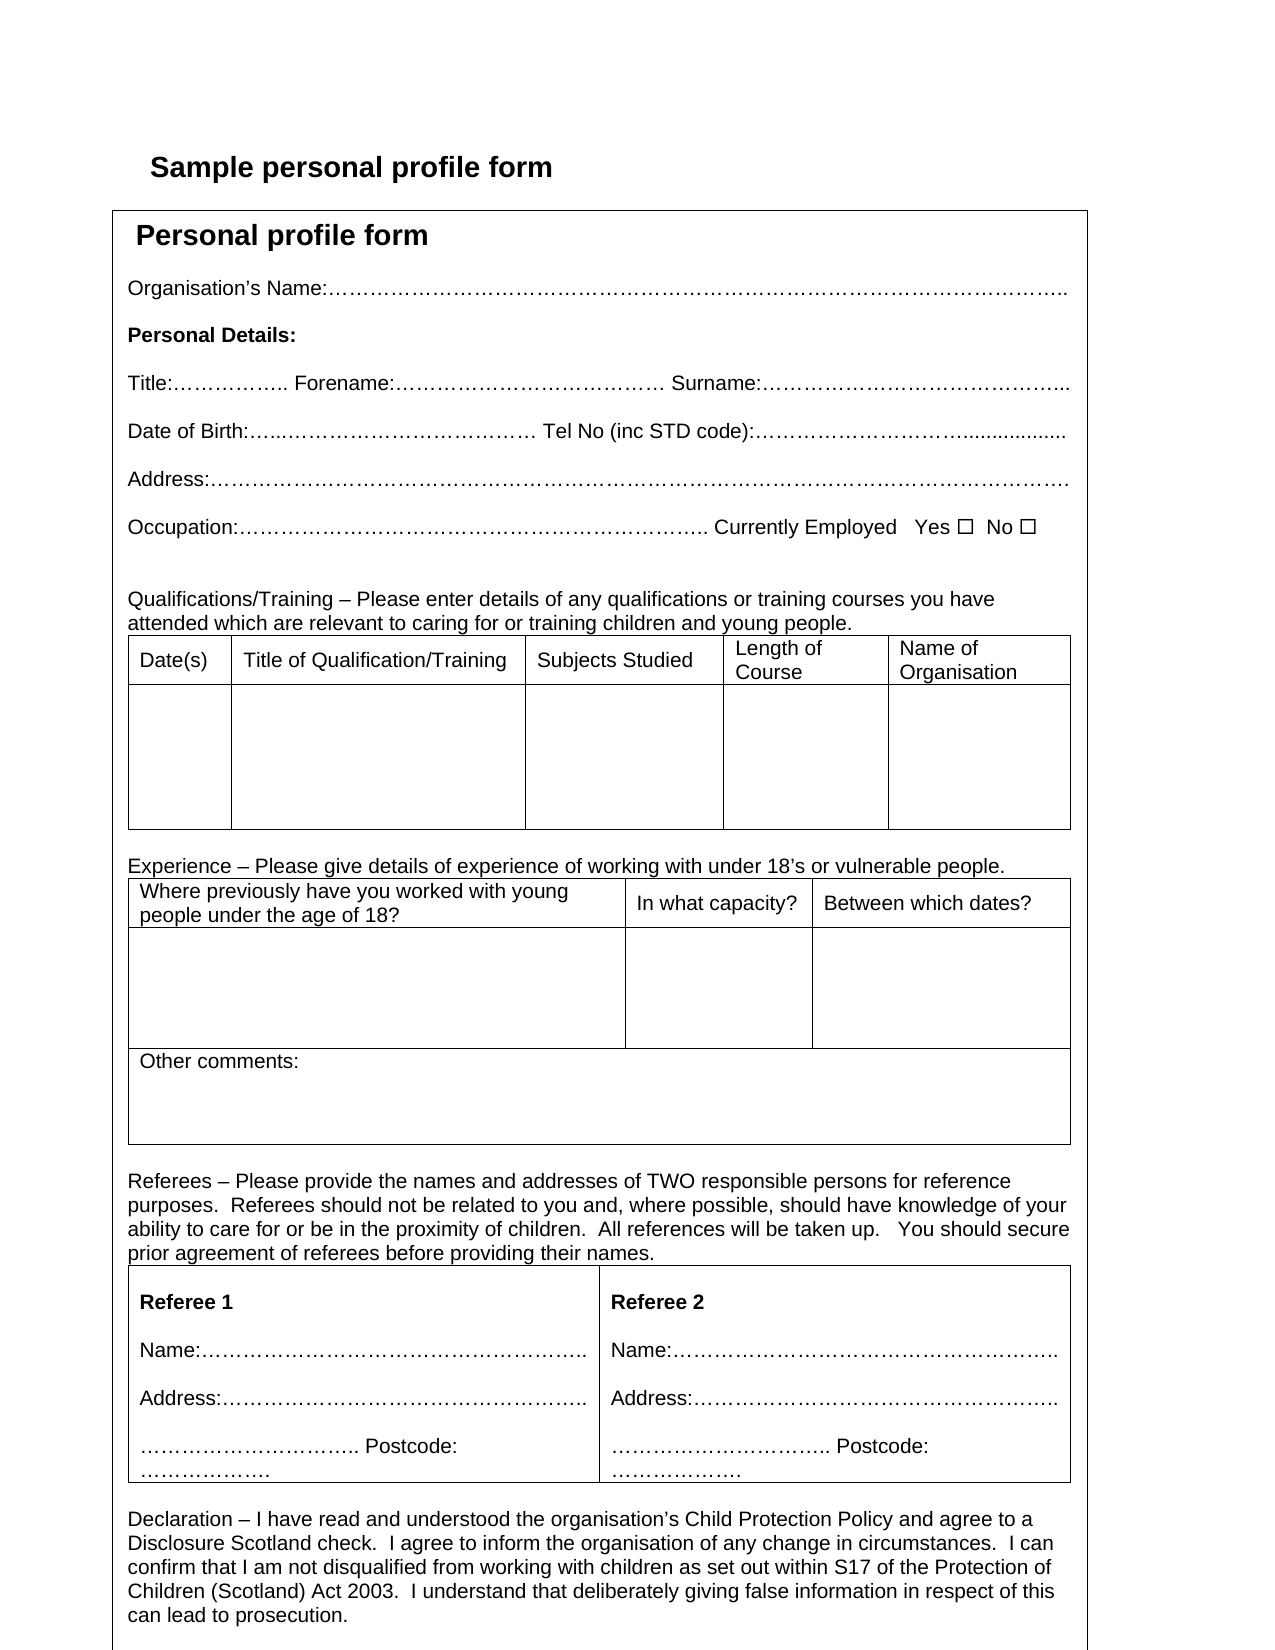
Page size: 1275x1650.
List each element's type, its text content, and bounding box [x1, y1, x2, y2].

text Sample personal profile form [150, 150, 1125, 183]
